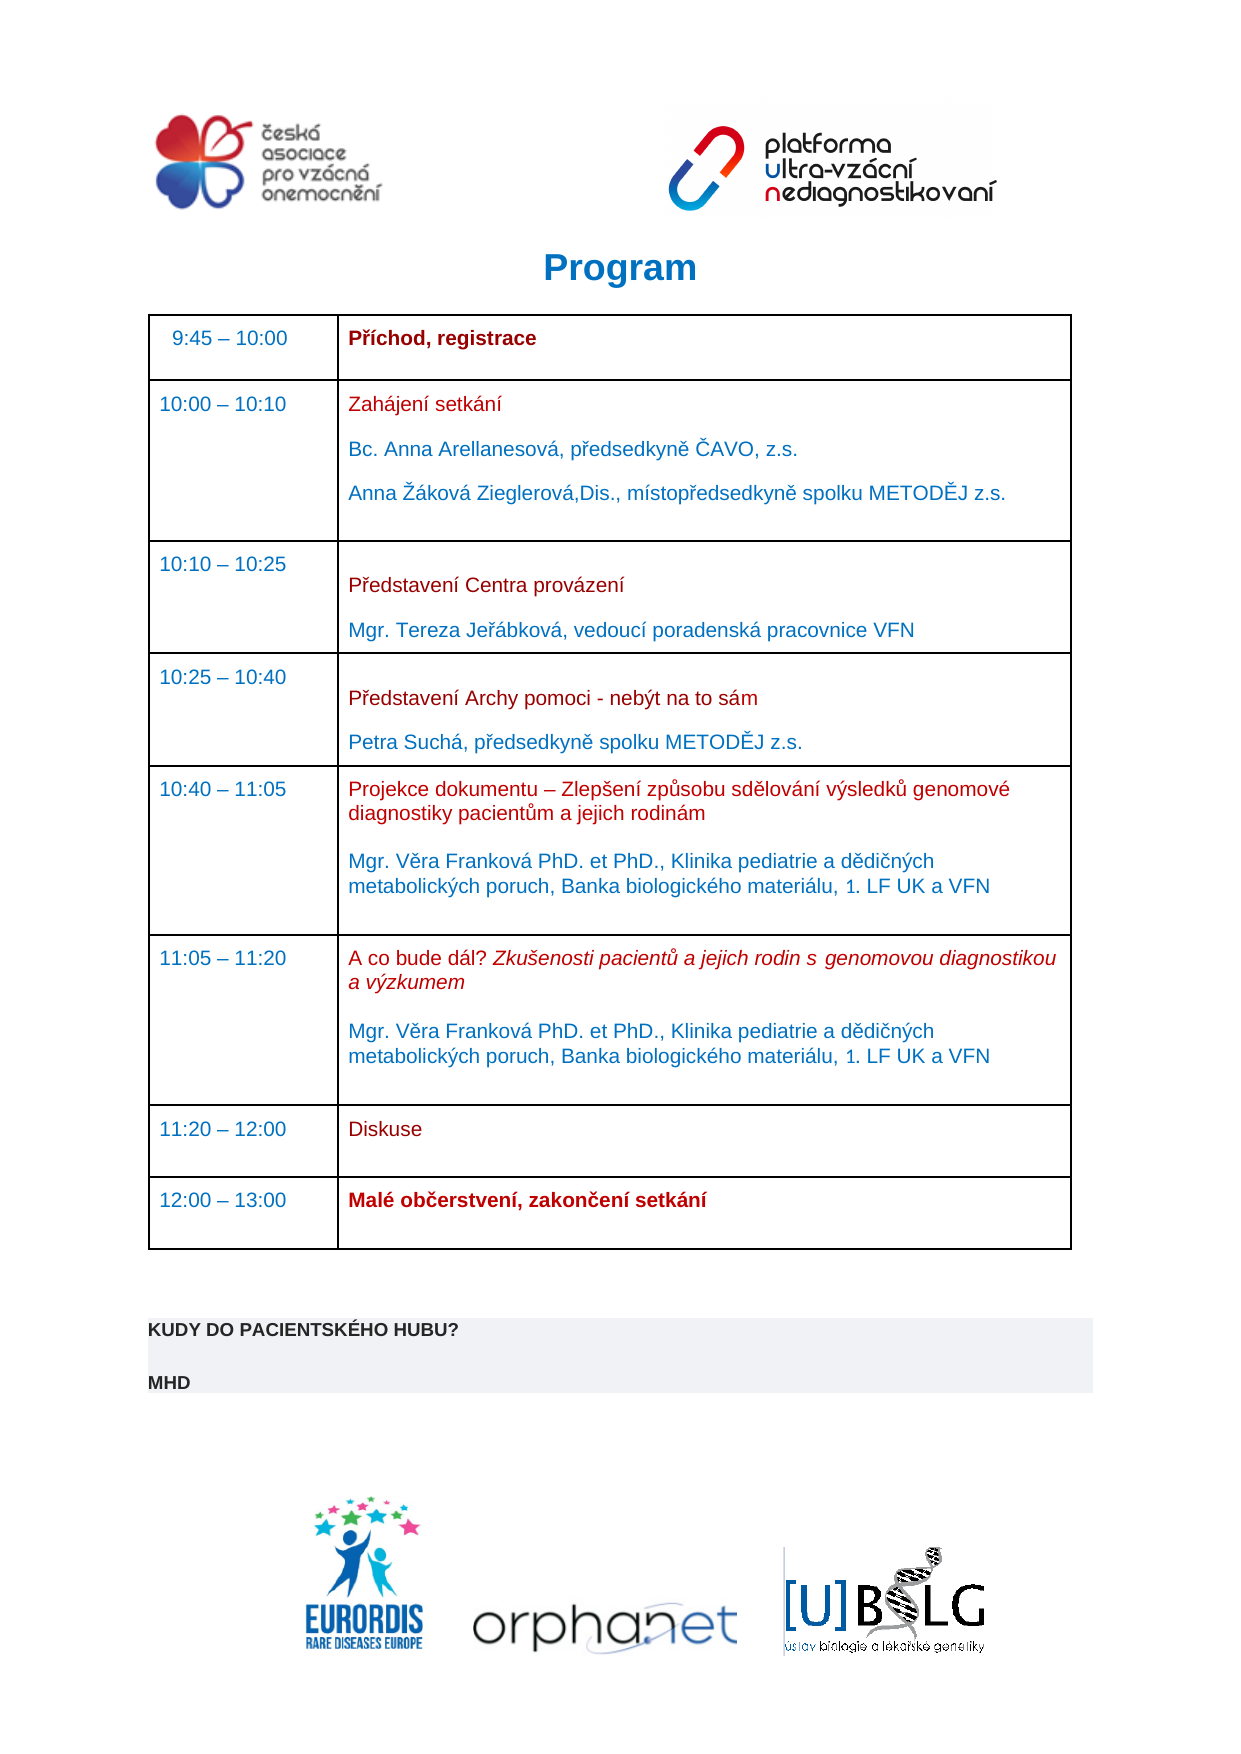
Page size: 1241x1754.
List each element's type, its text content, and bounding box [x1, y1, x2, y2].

table_header Příchod, registrace [339, 316, 1070, 379]
table_cell 10:25 – 10:40 [150, 654, 337, 764]
table_cell A co bude dál? Zkušenosti pacientů a jejich rodin s genomovou diagnostikou a výzkumem Mgr. Věra Franková PhD. et PhD., Klinika pediatrie a dědičných metabolických poruch, Banka biologického materiálu, 1. LF UK a VFN [339, 936, 1070, 1104]
table_cell 12:00 – 13:00 [150, 1178, 337, 1248]
table_cell Malé občerstvení, zakončení setkání [339, 1178, 1070, 1248]
table_cell 10:10 – 10:25 [150, 542, 337, 652]
picture [783, 1547, 992, 1656]
table_cell 11:20 – 12:00 [150, 1106, 337, 1176]
table_cell Představení Archy pomoci - nebýt na to sám Petra Suchá, předsedkyně spolku METODĚJ z.s. [339, 654, 1070, 764]
picture [473, 1586, 737, 1656]
table_header 9:45 – 10:00 [150, 316, 337, 379]
table_cell 10:00 – 10:10 [150, 381, 337, 539]
table_cell Zahájení setkání Bc. Anna Arellanesová, předsedkyně ČAVO, z.s. Anna Žáková Zieglerová,Dis., místopředsedkyně spolku METODĚJ z.s. [339, 381, 1070, 539]
picture [271, 1489, 451, 1656]
table_cell 11:05 – 11:20 [150, 936, 337, 1104]
table_cell 10:40 – 11:05 [150, 767, 337, 934]
picture [147, 103, 389, 221]
text MHD [148, 1372, 1093, 1393]
table_cell Projekce dokumentu – Zlepšení způsobu sdělování výsledků genomové diagnostiky pacientům a jejich rodinám Mgr. Věra Franková PhD. et PhD., Klinika pediatrie a dědičných metabolických poruch, Banka biologického materiálu, 1. LF UK a VFN [339, 767, 1070, 934]
picture [666, 98, 999, 221]
text Program [148, 245, 1093, 288]
table_cell Představení Centra provázení Mgr. Tereza Jeřábková, vedoucí poradenská pracovnice VFN [339, 542, 1070, 652]
table_cell Diskuse [339, 1106, 1070, 1176]
text KUDY DO PACIENTSKÉHO HUBU? [148, 1318, 1093, 1340]
